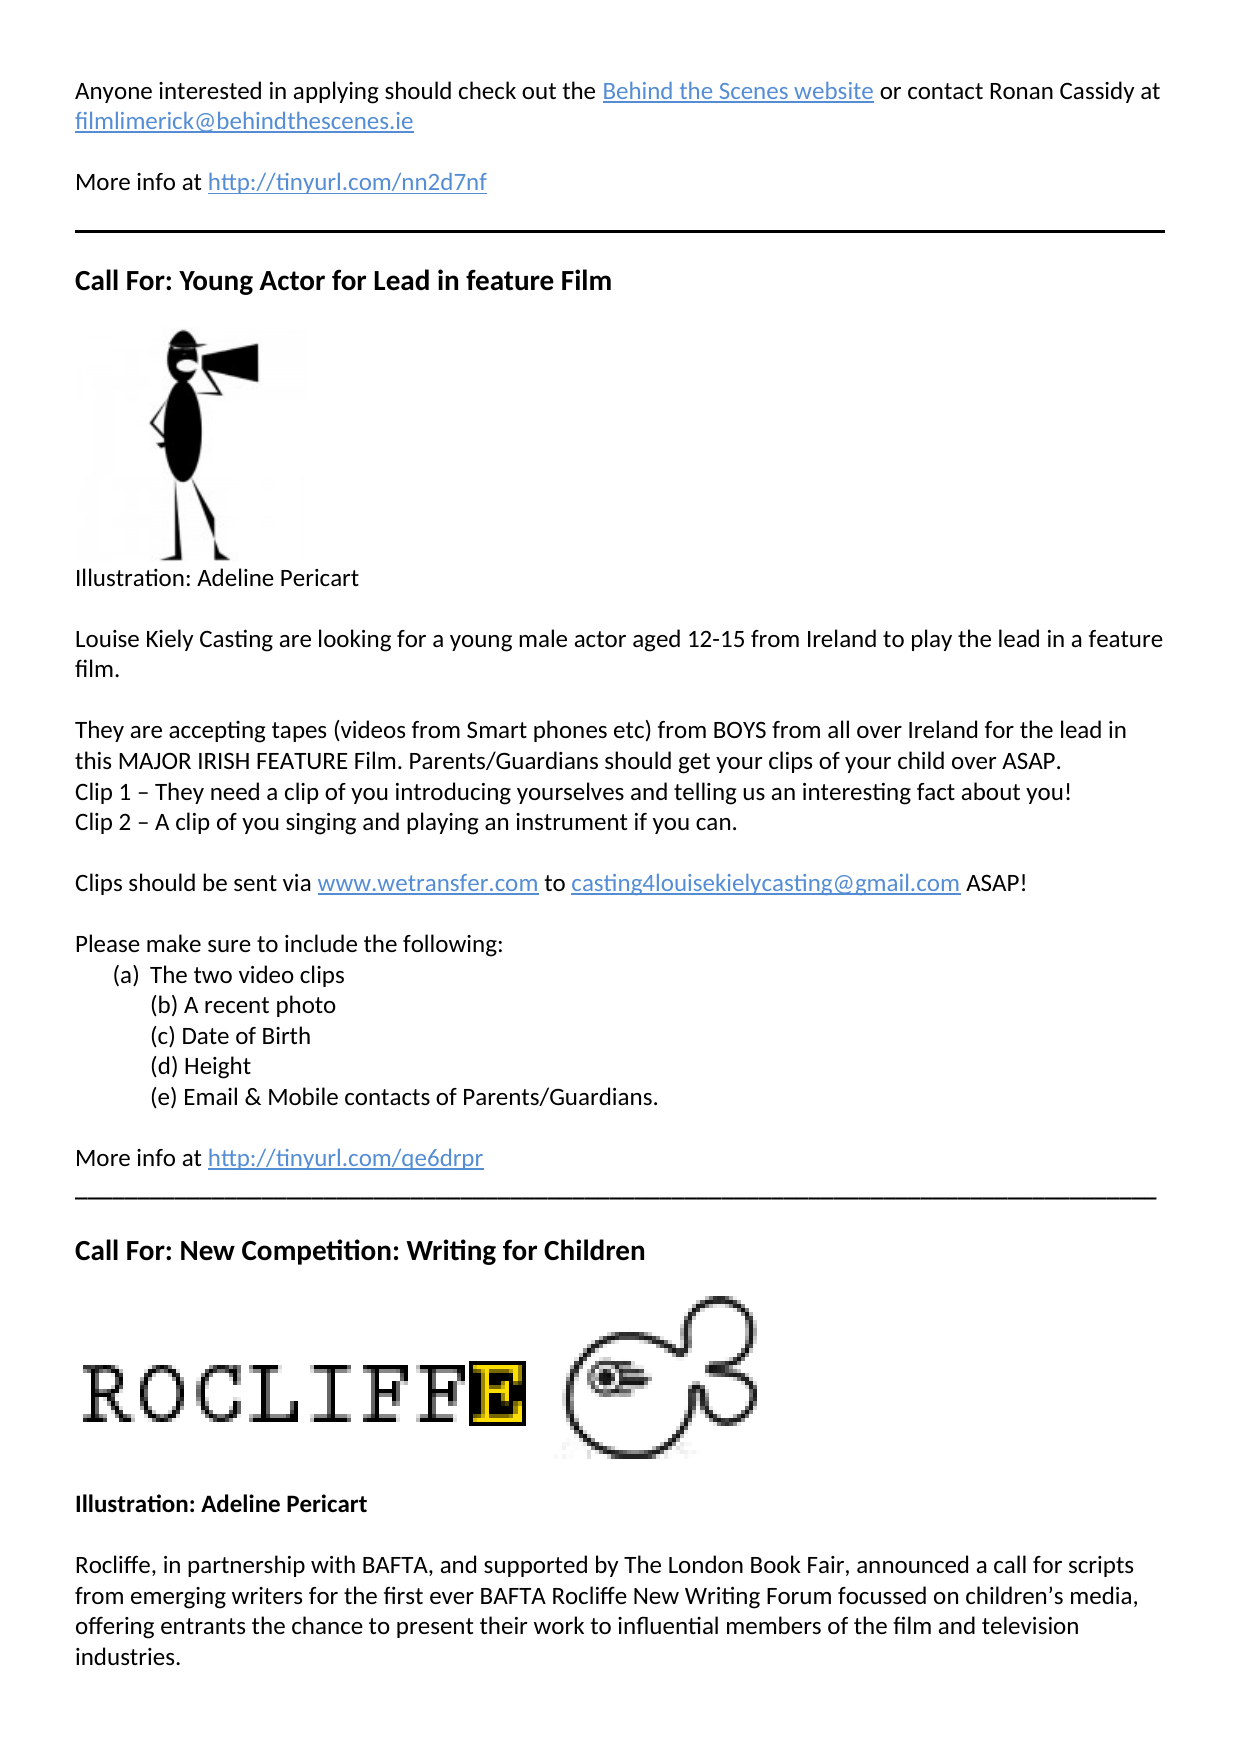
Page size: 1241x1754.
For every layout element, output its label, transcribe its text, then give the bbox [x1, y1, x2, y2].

text Anyone interested in applying should check out the Behind the Scenes website or contact Ronan Cassidy at filmlimerick@behindthescenes.ie [75, 75, 1165, 136]
text Rocliffe, in partnership with BAFTA, and supported by The London Book Fair, announced a call for scripts from emerging writers for the first ever BAFTA Rocliffe New Writing Forum focussed on children’s media, offering entrants the chance to present their work to influential members of the film and television industries. [75, 1549, 1165, 1671]
text Clip 2 – A clip of you singing and playing an instrument if you can. [75, 806, 1165, 837]
text Illustration: Adeline Pericart [75, 1488, 1165, 1519]
subtitle _______________________________________________________________________________________ [75, 1172, 1165, 1203]
subtitle Call For: Young Actor for Lead in feature Film [75, 262, 1165, 297]
text They are accepting tapes (videos from Smart phones etc) from BOYS from all over Ireland for the lead in this MAJOR IRISH FEATURE Film. Parents/Guardians should get your clips of your child over ASAP. [75, 715, 1165, 776]
text Please make sure to include the following: [75, 928, 1165, 959]
text More info at http://tinyurl.com/nn2d7nf [75, 167, 1165, 197]
text Illustration: Adeline Pericart [75, 562, 1165, 593]
text Clips should be sent via www.wetransfer.com to casting4louisekielycasting@gmail.com ASAP! [75, 867, 1165, 898]
text Clip 1 – They need a clip of you introducing yourselves and telling us an interesting fact about you! [75, 776, 1165, 806]
subtitle Call For: New Competition: Writing for Children [75, 1232, 1165, 1267]
picture [75, 1296, 766, 1459]
picture [75, 327, 310, 562]
list The two video clips (b) A recent photo (c) Date of Birth (d) Height (e) Email & Mobile contacts of Parents/Guardians. [112, 959, 1165, 1111]
text Louise Kiely Casting are looking for a young male actor aged 12-15 from Ireland to play the lead in a feature film. [75, 623, 1165, 684]
text More info at http://tinyurl.com/qe6drpr [75, 1142, 1165, 1172]
